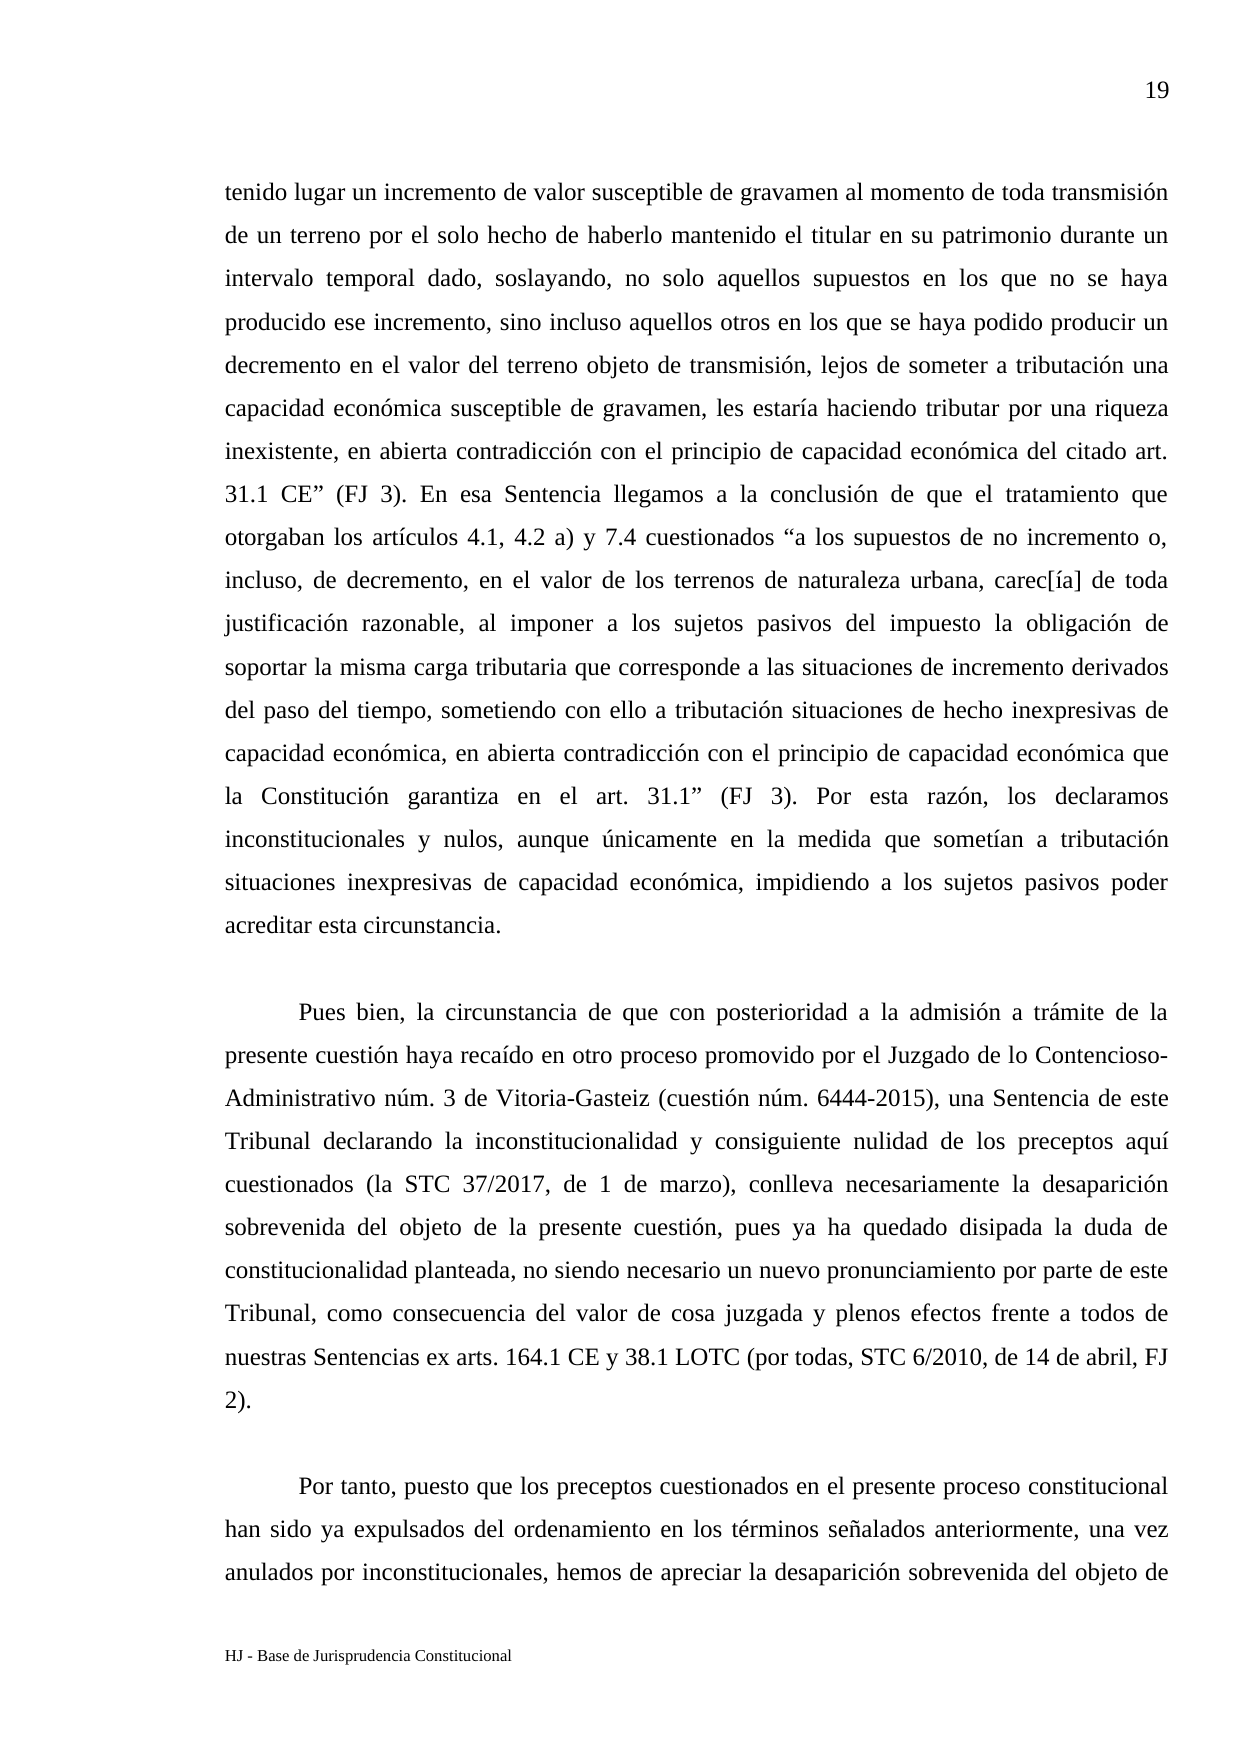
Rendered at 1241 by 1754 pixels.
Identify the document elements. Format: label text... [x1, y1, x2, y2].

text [224, 1471, 1169, 1586]
text Pues bien, la circunstancia de que con posterioridad a la admisión a trámite de la presente cuestión haya recaído en otro proceso promovido por el Juzgado de lo Contencioso-Administrativo núm. 3 de Vitoria-Gasteiz (cuestión núm. 6444-2015), una Sentencia de este Tribunal declarando la inconstitucionalidad y consiguiente nulidad de los preceptos aquí cuestionados (la STC 37/2017, de 1 de marzo), conlleva necesariamente la desaparición sobrevenida del objeto de la presente cuestión, pues ya ha quedado disipada la duda de constitucionalidad planteada, no siendo necesario un nuevo pronunciamiento por parte de este Tribunal, como consecuencia del valor de cosa juzgada y plenos efectos frente a todos de nuestras Sentencias ex arts. 164.1 CE y 38.1 LOTC (por todas, STC 6/2010, de 14 de abril, FJ 2). [224, 997, 1169, 1413]
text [224, 177, 1169, 939]
